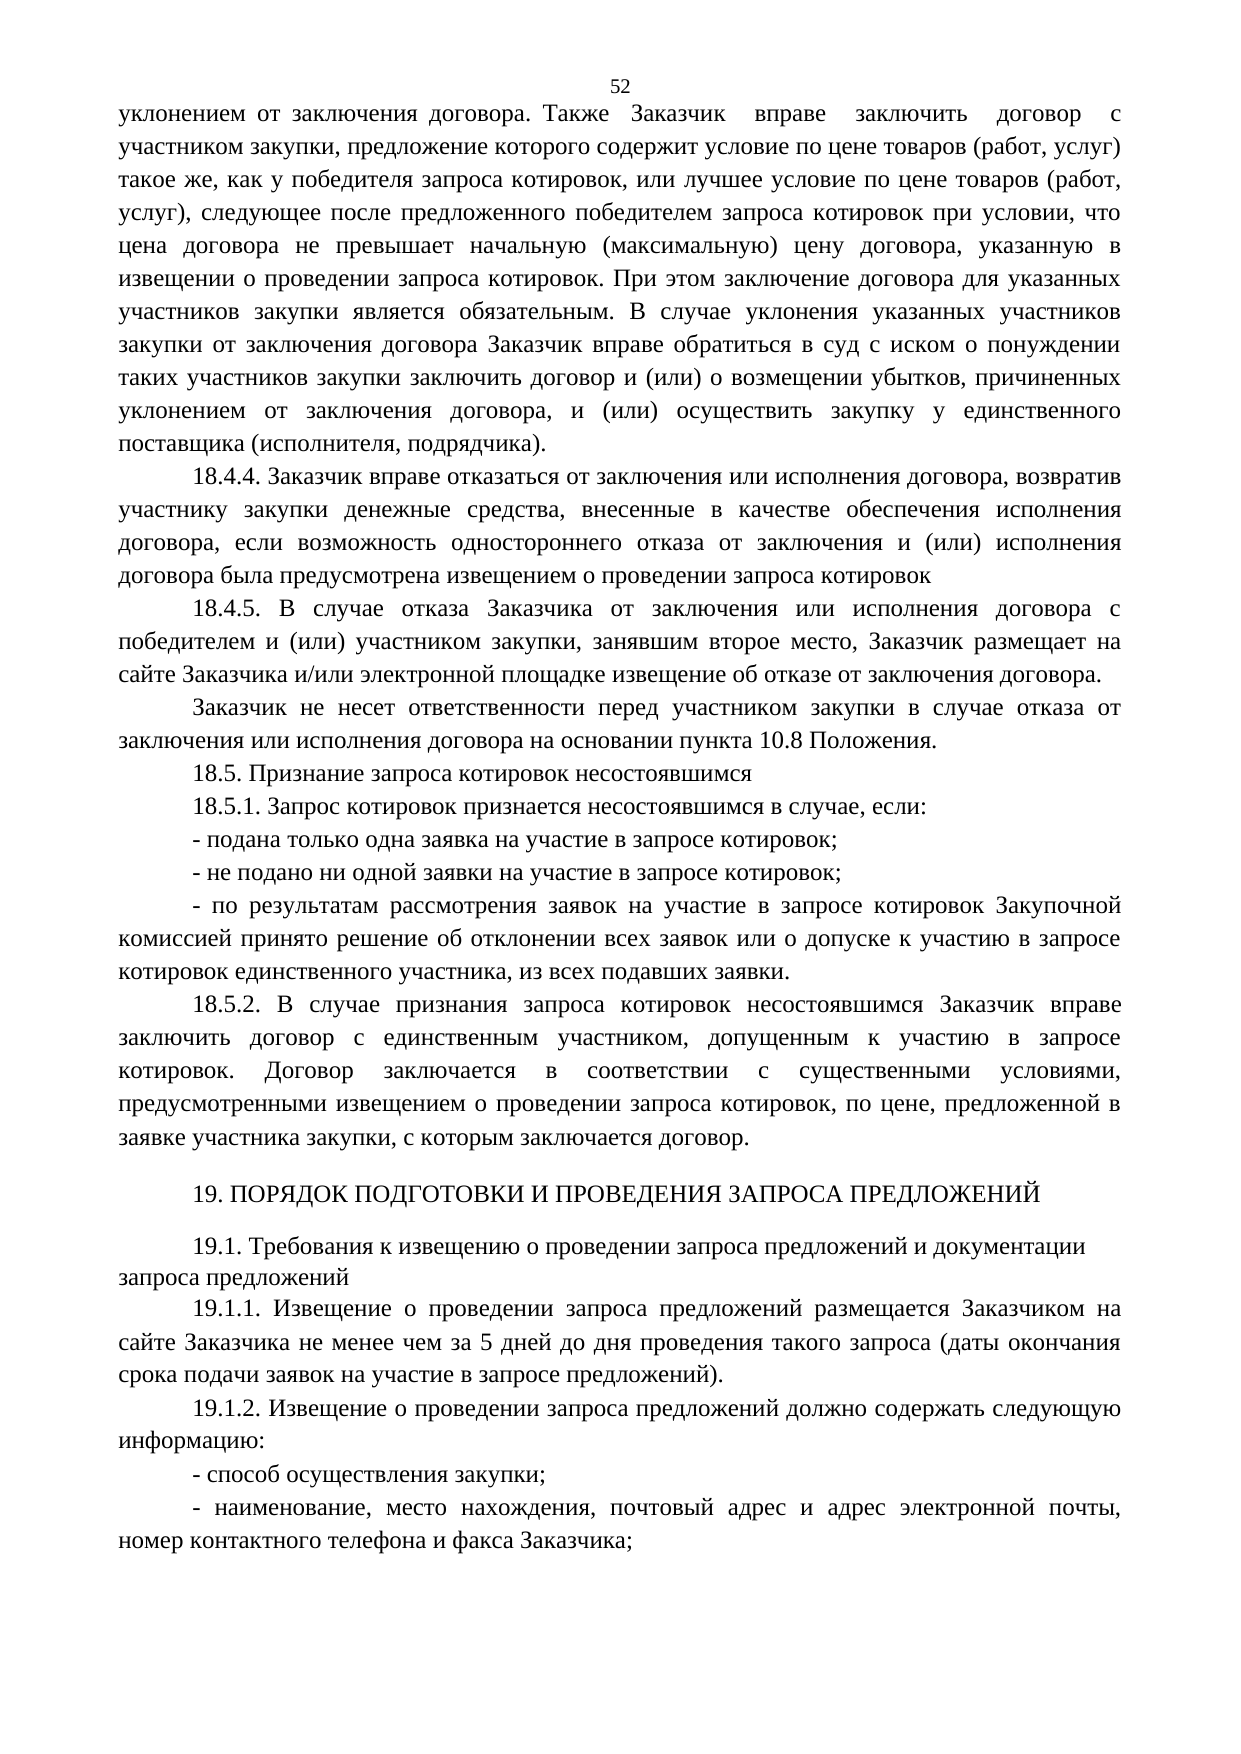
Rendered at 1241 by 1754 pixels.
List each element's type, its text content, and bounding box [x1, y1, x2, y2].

text 18.4.4. Заказчик вправе отказаться от заключения или исполнения договора, возвратив участнику закупки денежные средства, внесенные в качестве обеспечения исполнения договора, если возможность одностороннего отказа от заключения и (или) исполнения договора была предусмотрена извещением о проведении запроса котировок [118, 461, 1122, 589]
text 18.5.2. В случае признания запроса котировок несостоявшимся Заказчик вправе заключить договор с единственным участником, допущенным к участию в запросе котировок. Договор заключается в соответствии с существенными условиями, предусмотренными извещением о проведении запроса котировок, по цене, предложенной в заявке участника закупки, с которым заключается договор. [118, 989, 1122, 1150]
text 18.4.5. В случае отказа Заказчика от заключения или исполнения договора с победителем и (или) участником закупки, занявшим второе место, Заказчик размещает на сайте Заказчика и/или электронной площадке извещение об отказе от заключения договора. [118, 593, 1122, 688]
text - не подано ни одной заявки на участие в запросе котировок; [118, 857, 1122, 886]
subtitle 19. ПОРЯДОК ПОДГОТОВКИ И ПРОВЕДЕНИЯ ЗАПРОСА ПРЕДЛОЖЕНИЙ [118, 1179, 1122, 1208]
text - по результатам рассмотрения заявок на участие в запросе котировок Закупочной комиссией принято решение об отклонении всех заявок или о допуске к участию в запросе котировок единственного участника, из всех подавших заявки. [118, 890, 1122, 985]
text 18.5. Признание запроса котировок несостоявшимся [118, 758, 1122, 787]
text - подана только одна заявка на участие в запросе котировок; [118, 824, 1122, 853]
text 19.1.1. Извещение о проведении запроса предложений размещается Заказчиком на сайте Заказчика не менее чем за 5 дней до дня проведения такого запроса (даты окончания срока подачи заявок на участие в запросе предложений). [118, 1293, 1122, 1388]
text - способ осуществления закупки; [118, 1459, 1122, 1487]
subtitle 19.1. Требования к извещению о проведении запроса предложений и документации запроса предложений [118, 1231, 1122, 1291]
text Заказчик не несет ответственности перед участником закупки в случае отказа от заключения или исполнения договора на основании пункта 10.8 Положения. [118, 692, 1122, 754]
text - наименование, место нахождения, почтовый адрес и адрес электронной почты, номер контактного телефона и факса Заказчика; [118, 1492, 1122, 1553]
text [118, 98, 1122, 457]
text 19.1.2. Извещение о проведении запроса предложений должно содержать следующую информацию: [118, 1393, 1122, 1454]
text 18.5.1. Запрос котировок признается несостоявшимся в случае, если: [118, 791, 1122, 820]
